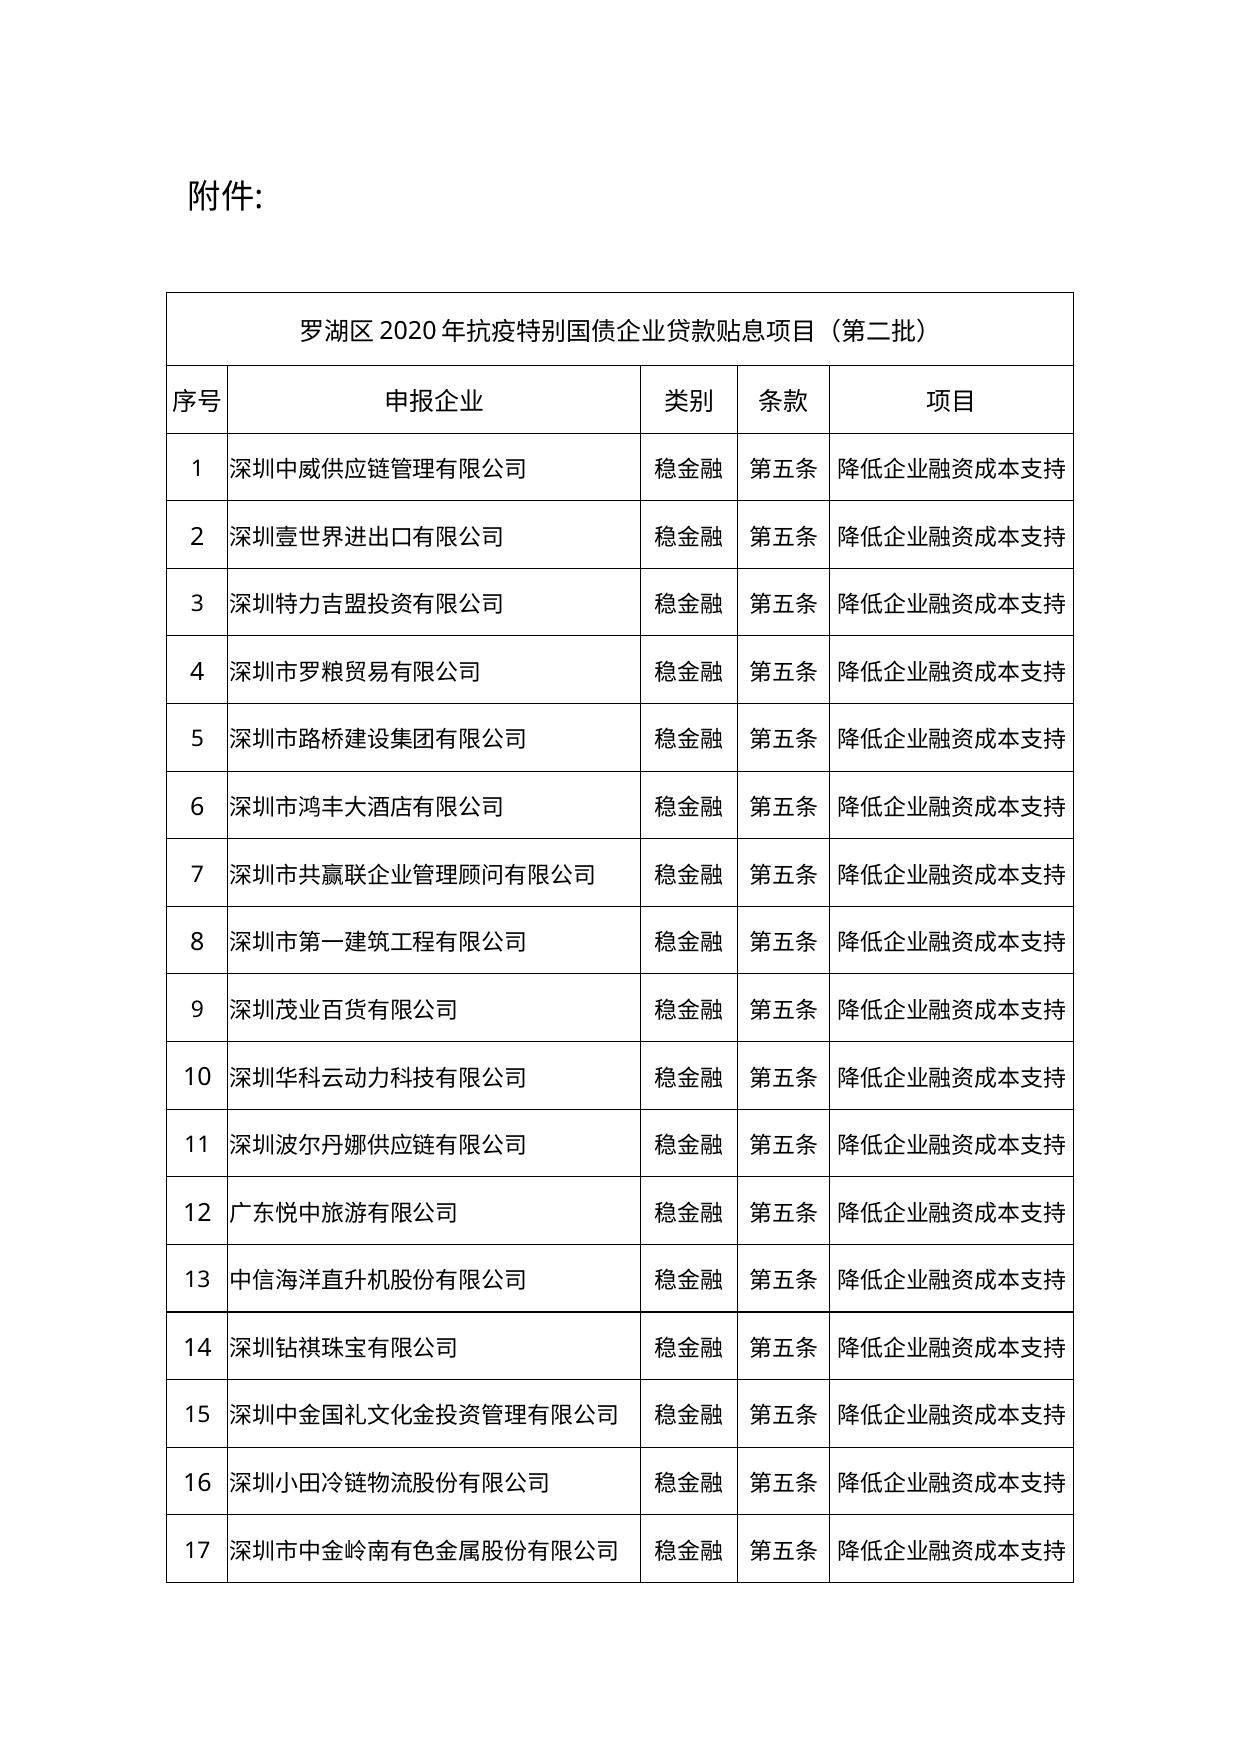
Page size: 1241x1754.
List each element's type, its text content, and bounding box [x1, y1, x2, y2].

table_cell 第五条 [738, 1110, 829, 1176]
table_cell 广东悦中旅游有限公司 [228, 1177, 640, 1244]
table_cell 深圳小田冷链物流股份有限公司 [228, 1448, 640, 1514]
table_cell 第五条 [738, 1515, 829, 1582]
table_cell 降低企业融资成本支持 [830, 569, 1073, 635]
table_cell 14 [167, 1313, 227, 1379]
table_cell 8 [167, 907, 227, 973]
table_cell 5 [167, 704, 227, 771]
table_cell 深圳市第一建筑工程有限公司 [228, 907, 640, 973]
table_cell 深圳茂业百货有限公司 [228, 974, 640, 1041]
table_cell 稳金融 [641, 1515, 737, 1582]
table_cell 17 [167, 1515, 227, 1582]
table_cell 第五条 [738, 704, 829, 771]
table_cell 7 [167, 839, 227, 906]
table_cell 第五条 [738, 839, 829, 906]
table_cell 稳金融 [641, 1110, 737, 1176]
table_cell 6 [167, 772, 227, 838]
table_cell 降低企业融资成本支持 [830, 1515, 1073, 1582]
table_cell 深圳中威供应链管理有限公司 [228, 434, 640, 500]
table_cell 降低企业融资成本支持 [830, 974, 1073, 1041]
table_cell 深圳钻祺珠宝有限公司 [228, 1313, 640, 1379]
table_cell 降低企业融资成本支持 [830, 772, 1073, 838]
table_cell 深圳市罗粮贸易有限公司 [228, 636, 640, 703]
table_cell 稳金融 [641, 974, 737, 1041]
table_cell 第五条 [738, 1380, 829, 1447]
table_cell 深圳市共赢联企业管理顾问有限公司 [228, 839, 640, 906]
table_cell 稳金融 [641, 1380, 737, 1447]
table_cell 降低企业融资成本支持 [830, 907, 1073, 973]
table_cell 15 [167, 1380, 227, 1447]
table_cell 稳金融 [641, 772, 737, 838]
table_cell 3 [167, 569, 227, 635]
table_cell 条款 [738, 366, 829, 432]
table_cell 深圳华科云动力科技有限公司 [228, 1042, 640, 1108]
text 附件: [187, 162, 1053, 227]
table_cell 第五条 [738, 636, 829, 703]
table_cell 第五条 [738, 1313, 829, 1379]
table_cell 降低企业融资成本支持 [830, 434, 1073, 500]
table_cell 稳金融 [641, 704, 737, 771]
table_cell 申报企业 [228, 366, 640, 432]
table_cell 第五条 [738, 1177, 829, 1244]
table_cell 16 [167, 1448, 227, 1514]
table_cell 降低企业融资成本支持 [830, 1042, 1073, 1108]
table_cell 降低企业融资成本支持 [830, 636, 1073, 703]
table_cell 第五条 [738, 974, 829, 1041]
table_cell 第五条 [738, 501, 829, 568]
table_cell 深圳市中金岭南有色金属股份有限公司 [228, 1515, 640, 1582]
table_cell 第五条 [738, 1042, 829, 1108]
table_cell 稳金融 [641, 1177, 737, 1244]
table_cell 降低企业融资成本支持 [830, 1245, 1073, 1311]
table_cell 4 [167, 636, 227, 703]
table_cell 稳金融 [641, 434, 737, 500]
table_cell 稳金融 [641, 1448, 737, 1514]
table_cell 稳金融 [641, 907, 737, 973]
table_cell 2 [167, 501, 227, 568]
table_cell 降低企业融资成本支持 [830, 1313, 1073, 1379]
table_cell 第五条 [738, 434, 829, 500]
table_cell 1 [167, 434, 227, 500]
table_cell 稳金融 [641, 636, 737, 703]
table_cell 深圳特力吉盟投资有限公司 [228, 569, 640, 635]
table_cell 深圳波尔丹娜供应链有限公司 [228, 1110, 640, 1176]
table_cell 第五条 [738, 569, 829, 635]
table_cell 稳金融 [641, 839, 737, 906]
table_cell 深圳市鸿丰大酒店有限公司 [228, 772, 640, 838]
table_cell 稳金融 [641, 1042, 737, 1108]
table_cell 9 [167, 974, 227, 1041]
table_cell 稳金融 [641, 1245, 737, 1311]
table_cell 稳金融 [641, 1313, 737, 1379]
table_cell 12 [167, 1177, 227, 1244]
table_cell 第五条 [738, 907, 829, 973]
table_cell 中信海洋直升机股份有限公司 [228, 1245, 640, 1311]
table_cell 稳金融 [641, 569, 737, 635]
table_header 罗湖区2020年抗疫特别国债企业贷款贴息项目（第二批） [167, 293, 1073, 365]
table_cell 11 [167, 1110, 227, 1176]
table_cell 13 [167, 1245, 227, 1311]
table_cell 降低企业融资成本支持 [830, 839, 1073, 906]
table_cell 第五条 [738, 1448, 829, 1514]
table_cell 降低企业融资成本支持 [830, 1448, 1073, 1514]
table_cell 降低企业融资成本支持 [830, 501, 1073, 568]
table_cell 序号 [167, 366, 227, 432]
table_cell 类别 [641, 366, 737, 432]
table_cell 第五条 [738, 1245, 829, 1311]
table_cell 稳金融 [641, 501, 737, 568]
table_cell 深圳市路桥建设集团有限公司 [228, 704, 640, 771]
table_cell 第五条 [738, 772, 829, 838]
table_cell 降低企业融资成本支持 [830, 1177, 1073, 1244]
table_cell 降低企业融资成本支持 [830, 1380, 1073, 1447]
table_cell 10 [167, 1042, 227, 1108]
table_cell 项目 [830, 366, 1073, 432]
table_cell 降低企业融资成本支持 [830, 1110, 1073, 1176]
table_cell 降低企业融资成本支持 [830, 704, 1073, 771]
table_cell 深圳中金国礼文化金投资管理有限公司 [228, 1380, 640, 1447]
table_cell 深圳壹世界进出口有限公司 [228, 501, 640, 568]
